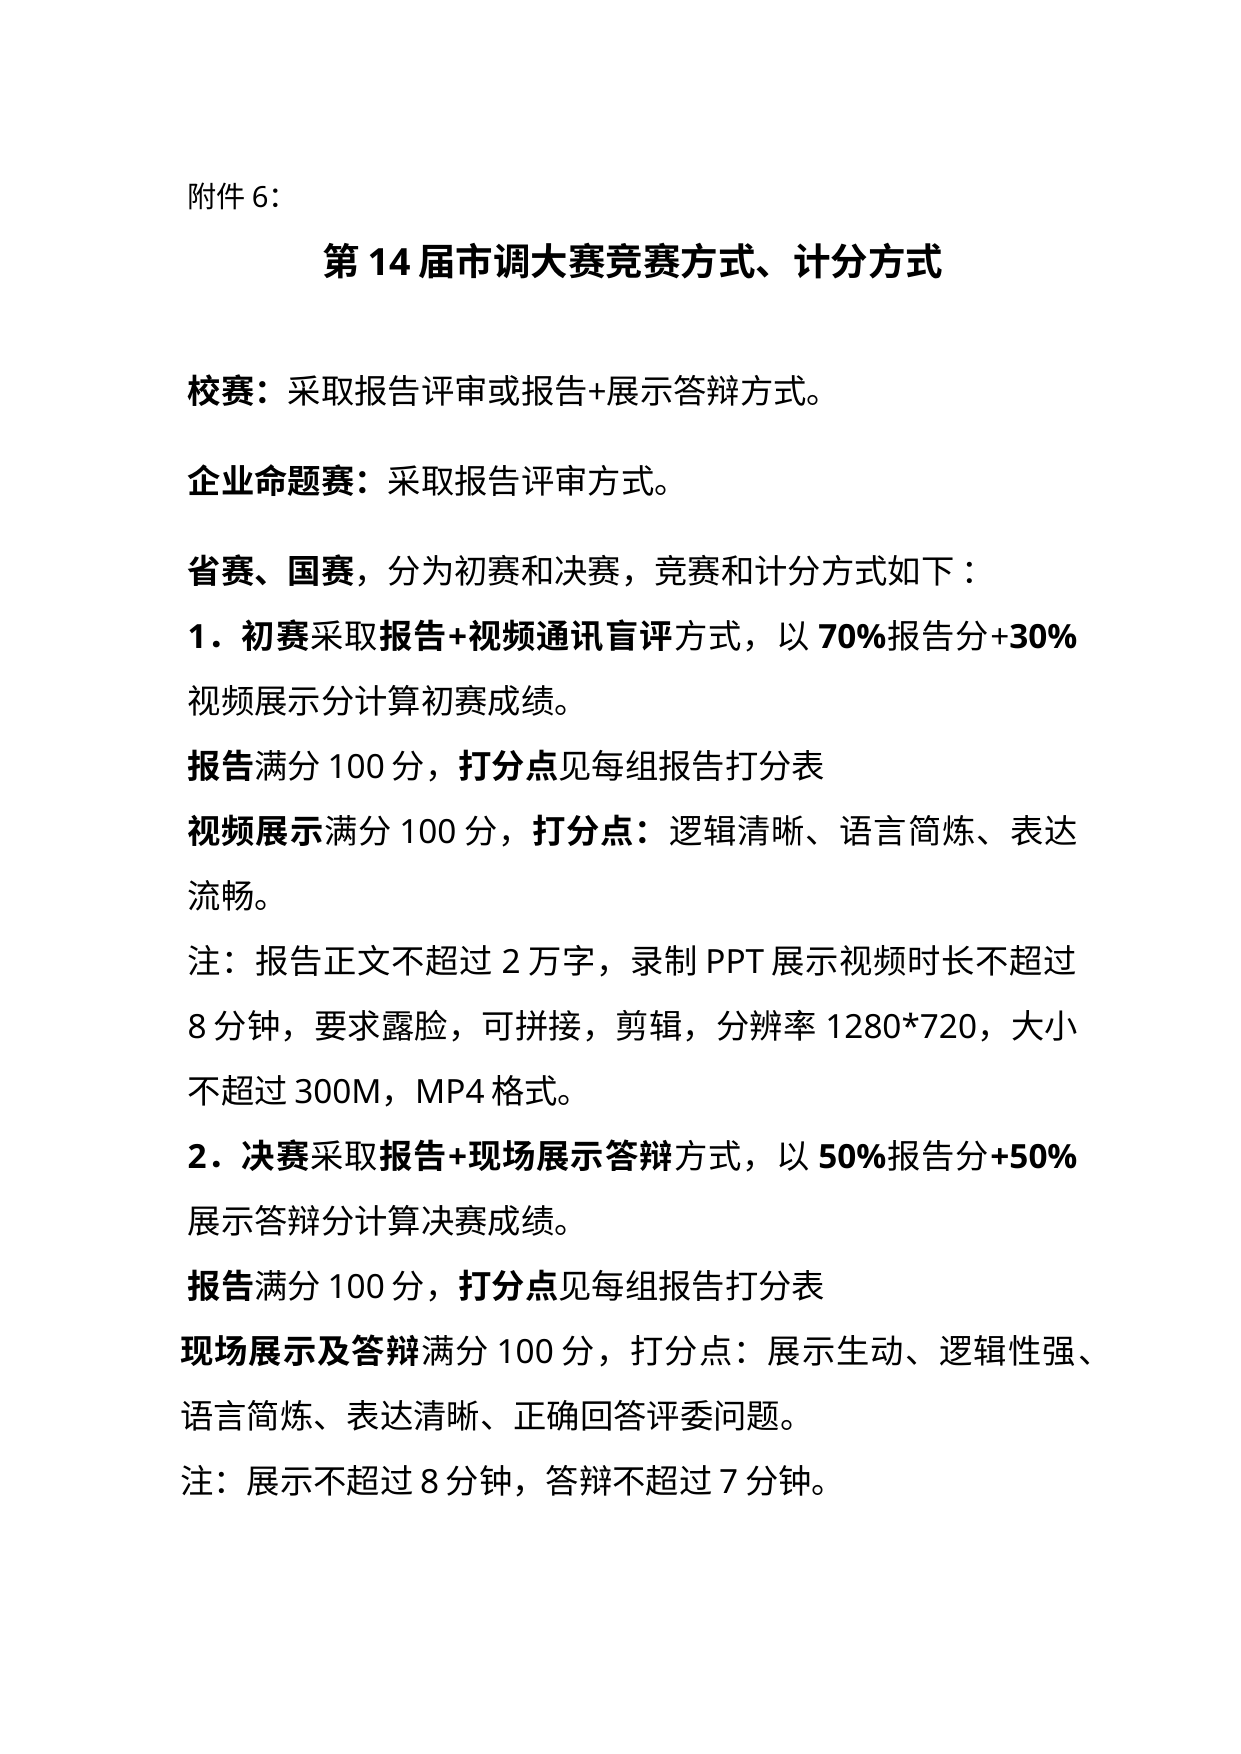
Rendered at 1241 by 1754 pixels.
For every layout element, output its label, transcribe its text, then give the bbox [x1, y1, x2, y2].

text 注：报告正文不超过2万字，录制PPT展示视频时长不超过8分钟，要求露脸，可拼接，剪辑，分辨率1280*720，大小不超过300M，MP4格式。 [187, 927, 1078, 1122]
text 省赛、国赛，分为初赛和决赛，竞赛和计分方式如下 ： [187, 537, 1078, 602]
text 视频展示满分100分，打分点：逻辑清晰、语言简炼、表达流畅。 [187, 797, 1078, 927]
text 校赛：采取报告评审或报告+展示答辩方式。 [187, 357, 1078, 422]
text 第14届市调大赛竞赛方式、计分方式 [187, 227, 1078, 292]
text 注：展示不超过8分钟，答辩不超过7分钟。 [180, 1447, 1078, 1512]
text 2．决赛采取报告+现场展示答辩方式，以50%报告分+50%展示答辩分计算决赛成绩。 [187, 1122, 1078, 1252]
text 现场展示及答辩满分100分，打分点：展示生动、逻辑性强、语言简炼、表达清晰、正确回答评委问题。 [180, 1317, 1078, 1447]
text 附件6： [187, 162, 1078, 227]
text 企业命题赛：采取报告评审方式。 [187, 447, 1078, 512]
text 1．初赛采取报告+视频通讯盲评方式，以70%报告分+30%视频展示分计算初赛成绩。 [187, 602, 1078, 732]
text 报告满分100分，打分点见每组报告打分表 [187, 732, 1078, 797]
text 报告满分100分，打分点见每组报告打分表 [187, 1252, 1078, 1317]
